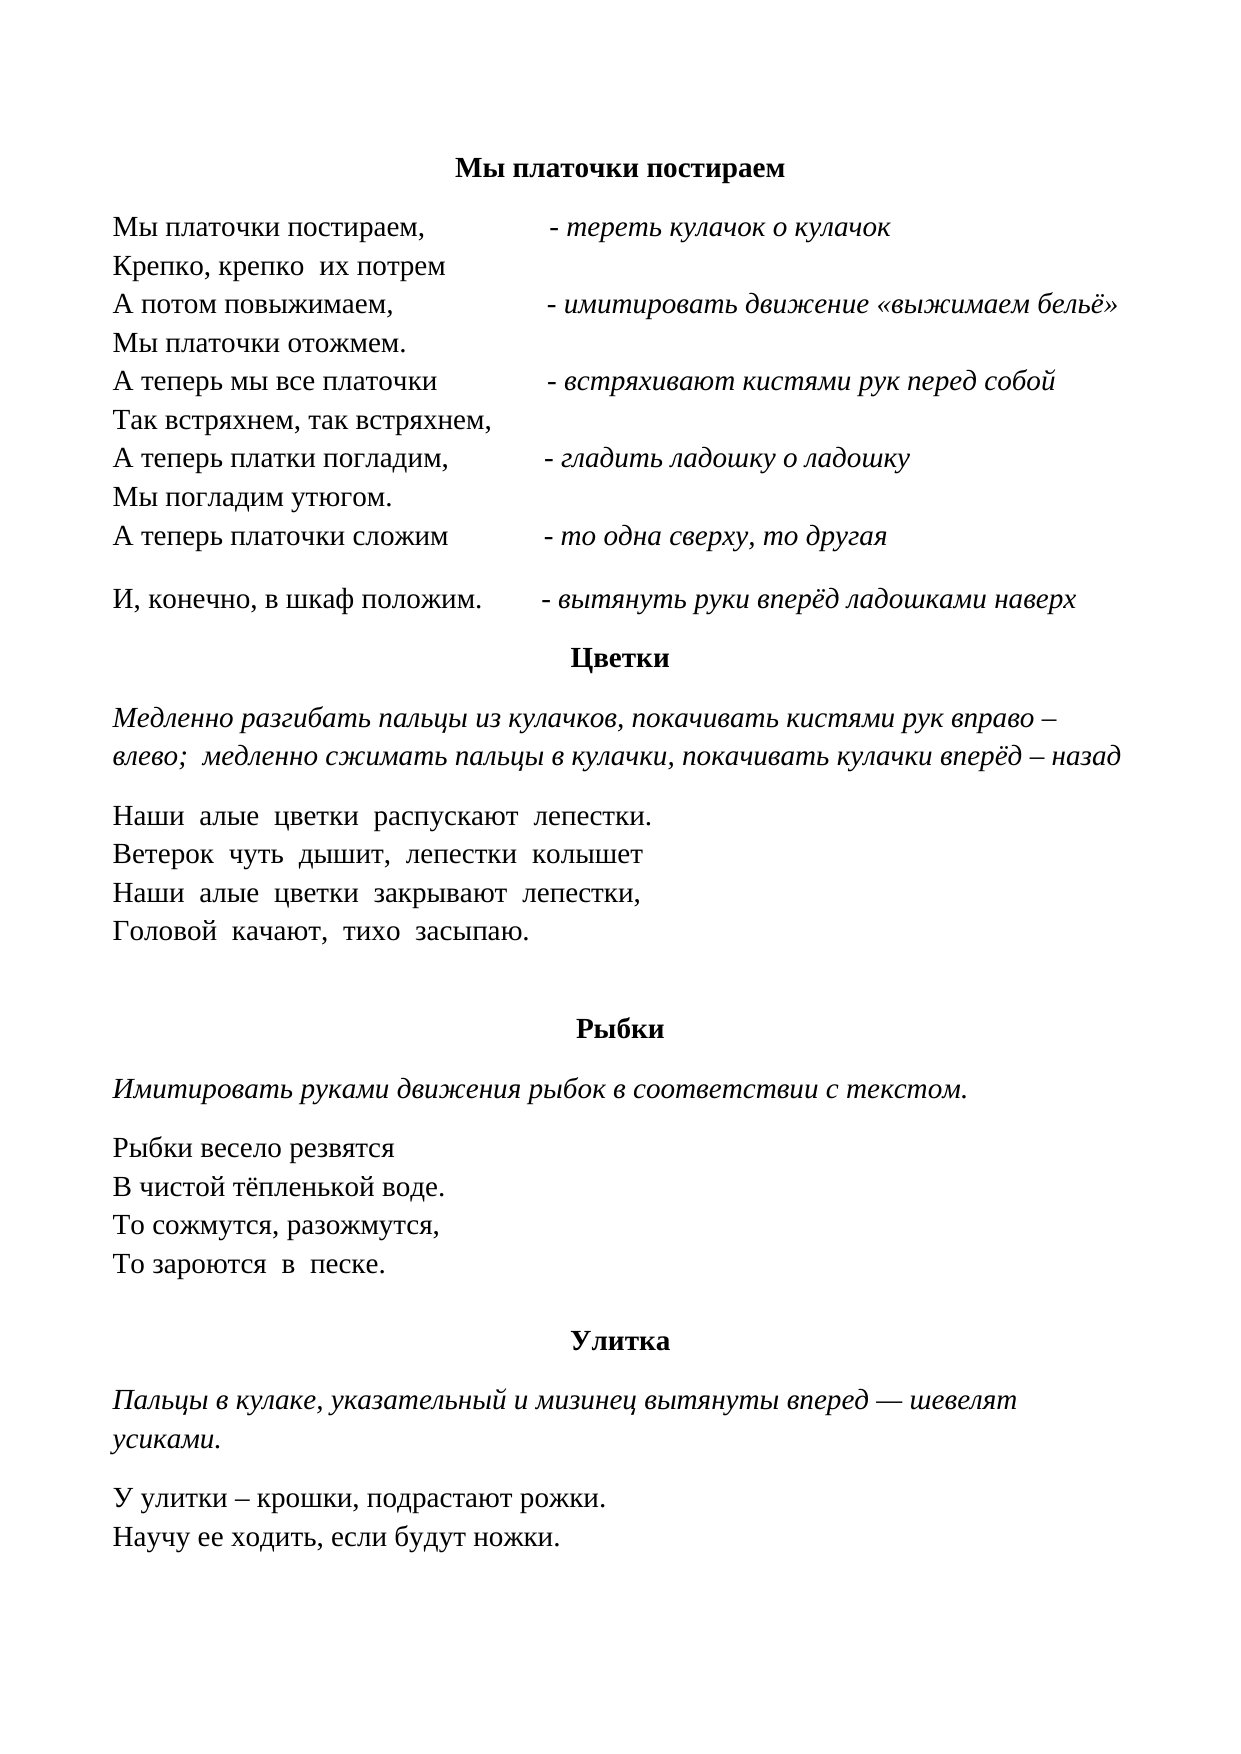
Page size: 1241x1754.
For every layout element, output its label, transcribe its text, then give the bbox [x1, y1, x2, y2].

text Головой качают, тихо засыпаю. [112, 913, 1128, 947]
text А теперь мы все платочки - встряхивают кистями рук перед собой [112, 363, 1128, 397]
text Наши алые цветки закрывают лепестки, [112, 875, 1128, 908]
text Рыбки [112, 1011, 1128, 1045]
text То сожмутся, разожмутся, [112, 1207, 1128, 1241]
text Мы платочки постираем [112, 150, 1128, 183]
text А теперь платки погладим, - гладить ладошку о ладошку [112, 441, 1128, 474]
text Рыбки весело резвятся [112, 1130, 1128, 1164]
text А теперь платочки сложим - то одна сверху, то другая [112, 518, 1128, 551]
text Наши алые цветки распускают лепестки. [112, 798, 1128, 831]
text Медленно разгибать пальцы из кулачков, покачивать кистями рук вправо – влево; медленно сжимать пальцы в кулачки, покачивать кулачки вперёд – назад [112, 700, 1128, 772]
text Крепко, крепко их потрем [112, 248, 1128, 281]
text Мы платочки постираем, - тереть кулачок о кулачок [112, 209, 1128, 243]
text В чистой тёпленькой воде. [112, 1169, 1128, 1202]
text Пальцы в кулаке, указательный и мизинец вытянуты вперед — шевелят усиками. [112, 1382, 1128, 1454]
text Так встряхнем, так встряхнем, [112, 402, 1128, 436]
text Цветки [112, 641, 1128, 674]
text То зароются в песке. [112, 1246, 1128, 1279]
text Улитка [112, 1323, 1128, 1356]
text Ветерок чуть дышит, лепестки колышет [112, 836, 1128, 870]
text Имитировать руками движения рыбок в соответствии с текстом. [112, 1071, 1128, 1104]
text Мы погладим утюгом. [112, 479, 1128, 513]
text А потом повыжимаем, - имитировать движение «выжимаем бельё» [112, 286, 1128, 320]
text И, конечно, в шкаф положим. - вытянуть руки вперёд ладошками наверх [112, 581, 1128, 615]
text У улитки – крошки, подрастают рожки. Научу ее ходить, если будут ножки. [112, 1480, 1128, 1584]
text Мы платочки отожмем. [112, 325, 1128, 358]
